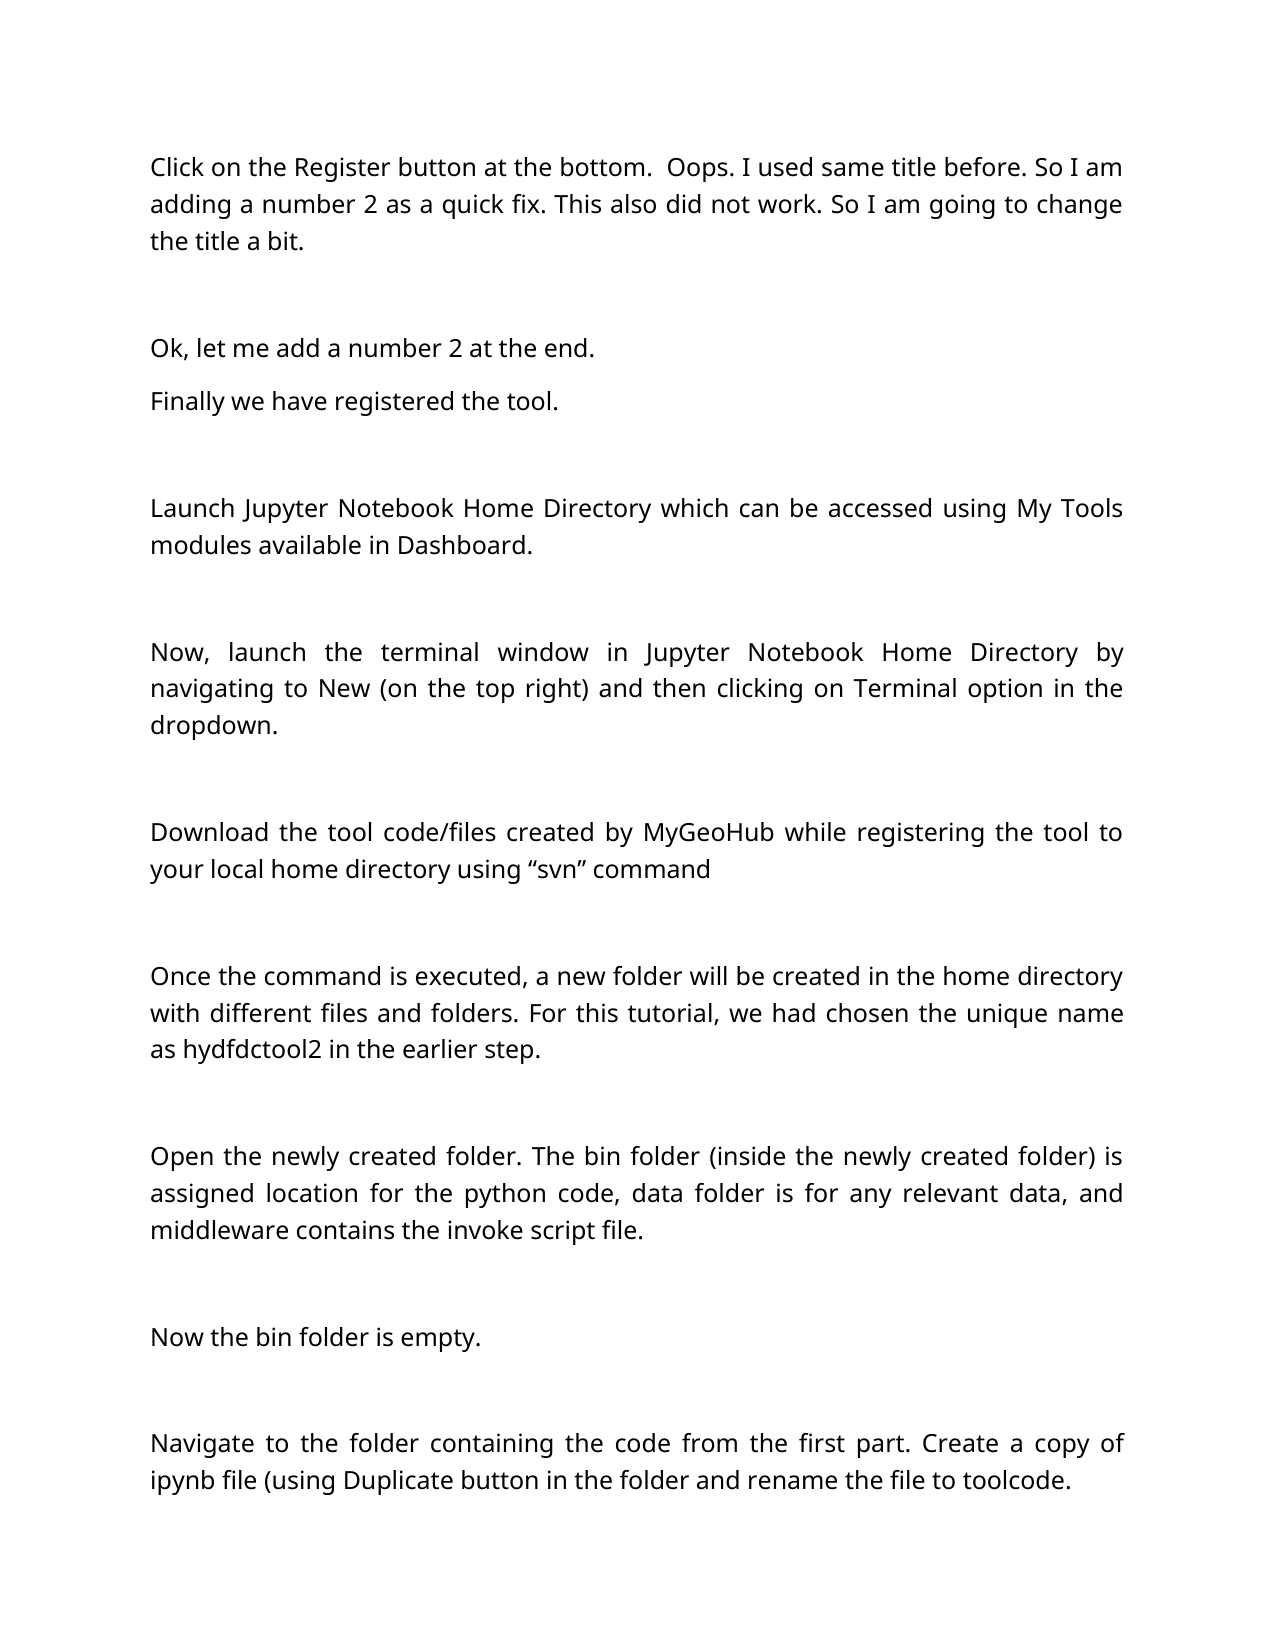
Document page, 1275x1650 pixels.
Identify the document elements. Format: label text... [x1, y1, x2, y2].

text Ok, let me add a number 2 at the end. [150, 330, 1125, 364]
text Click on the Register button at the bottom. Oops. I used same title before. So I am adding a number 2 as a quick fix. This also did not work. So I am going to change the title a bit. [150, 150, 1125, 258]
text Download the tool code/files created by MyGeoHub while registering the tool to your local home directory using “svn” command [150, 815, 1125, 886]
text Now, launch the terminal window in Jupyter Notebook Home Directory by navigating to New (on the top right) and then clicking on Terminal option in the dropdown. [150, 634, 1125, 742]
text Launch Jupyter Notebook Home Directory which can be accessed using My Tools modules available in Dashboard. [150, 491, 1125, 562]
text Open the newly created folder. The bin folder (inside the newly created folder) is assigned location for the python code, data folder is for any relevant data, and middleware contains the invoke script file. [150, 1139, 1125, 1246]
text Finally we have registered the tool. [150, 384, 1125, 418]
text Navigate to the folder containing the code from the first part. Create a copy of ipynb file (using Duplicate button in the folder and rename the file to toolcode. [150, 1426, 1125, 1497]
text Now the bin folder is empty. [150, 1319, 1125, 1353]
text Once the command is executed, a new folder will be created in the home directory with different files and folders. For this tutorial, we had chosen the unique name as hydfdctool2 in the earlier step. [150, 958, 1125, 1066]
